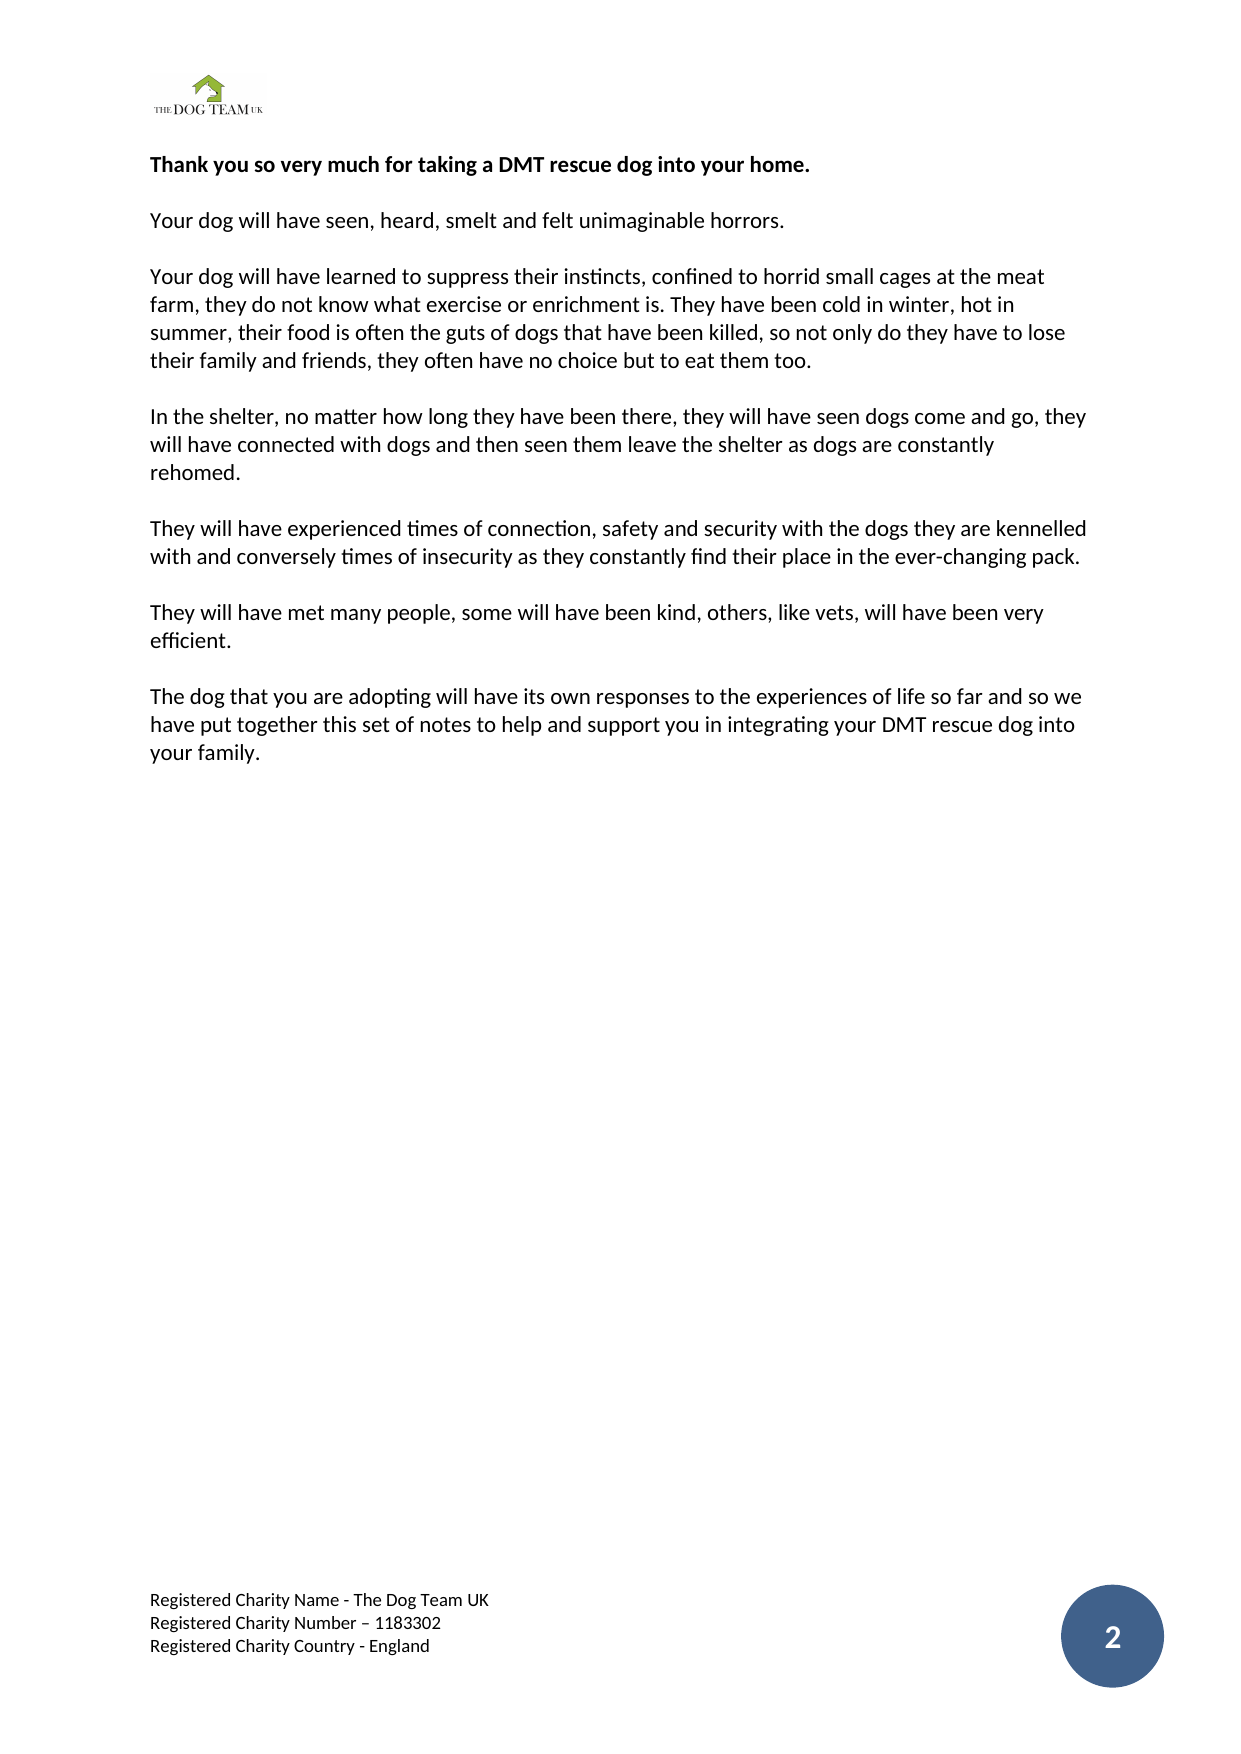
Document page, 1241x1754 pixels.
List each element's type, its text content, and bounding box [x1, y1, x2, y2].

text Thank you so very much for taking a DMT rescue dog into your home. [150, 150, 1090, 178]
picture [150, 73, 267, 115]
text They will have met many people, some will have been kind, others, like vets, will have been very efficient. [150, 598, 1090, 654]
text Your dog will have learned to suppress their instincts, confined to horrid small cages at the meat farm, they do not know what exercise or enrichment is. They have been cold in winter, hot in summer, their food is often the guts of dogs that have been killed, so not only do they have to lose their family and friends, they often have no choice but to eat them too. [150, 262, 1090, 374]
text They will have experienced times of connection, safety and security with the dogs they are kennelled with and conversely times of insecurity as they constantly find their place in the ever-changing pack. [150, 514, 1090, 570]
text In the shelter, no matter how long they have been there, they will have seen dogs come and go, they will have connected with dogs and then seen them leave the shelter as dogs are constantly rehomed. [150, 402, 1090, 486]
text Your dog will have seen, heard, smelt and felt unimaginable horrors. [150, 206, 1090, 234]
text The dog that you are adopting will have its own responses to the experiences of life so far and so we have put together this set of notes to help and support you in integrating your DMT rescue dog into your family. [150, 682, 1090, 766]
